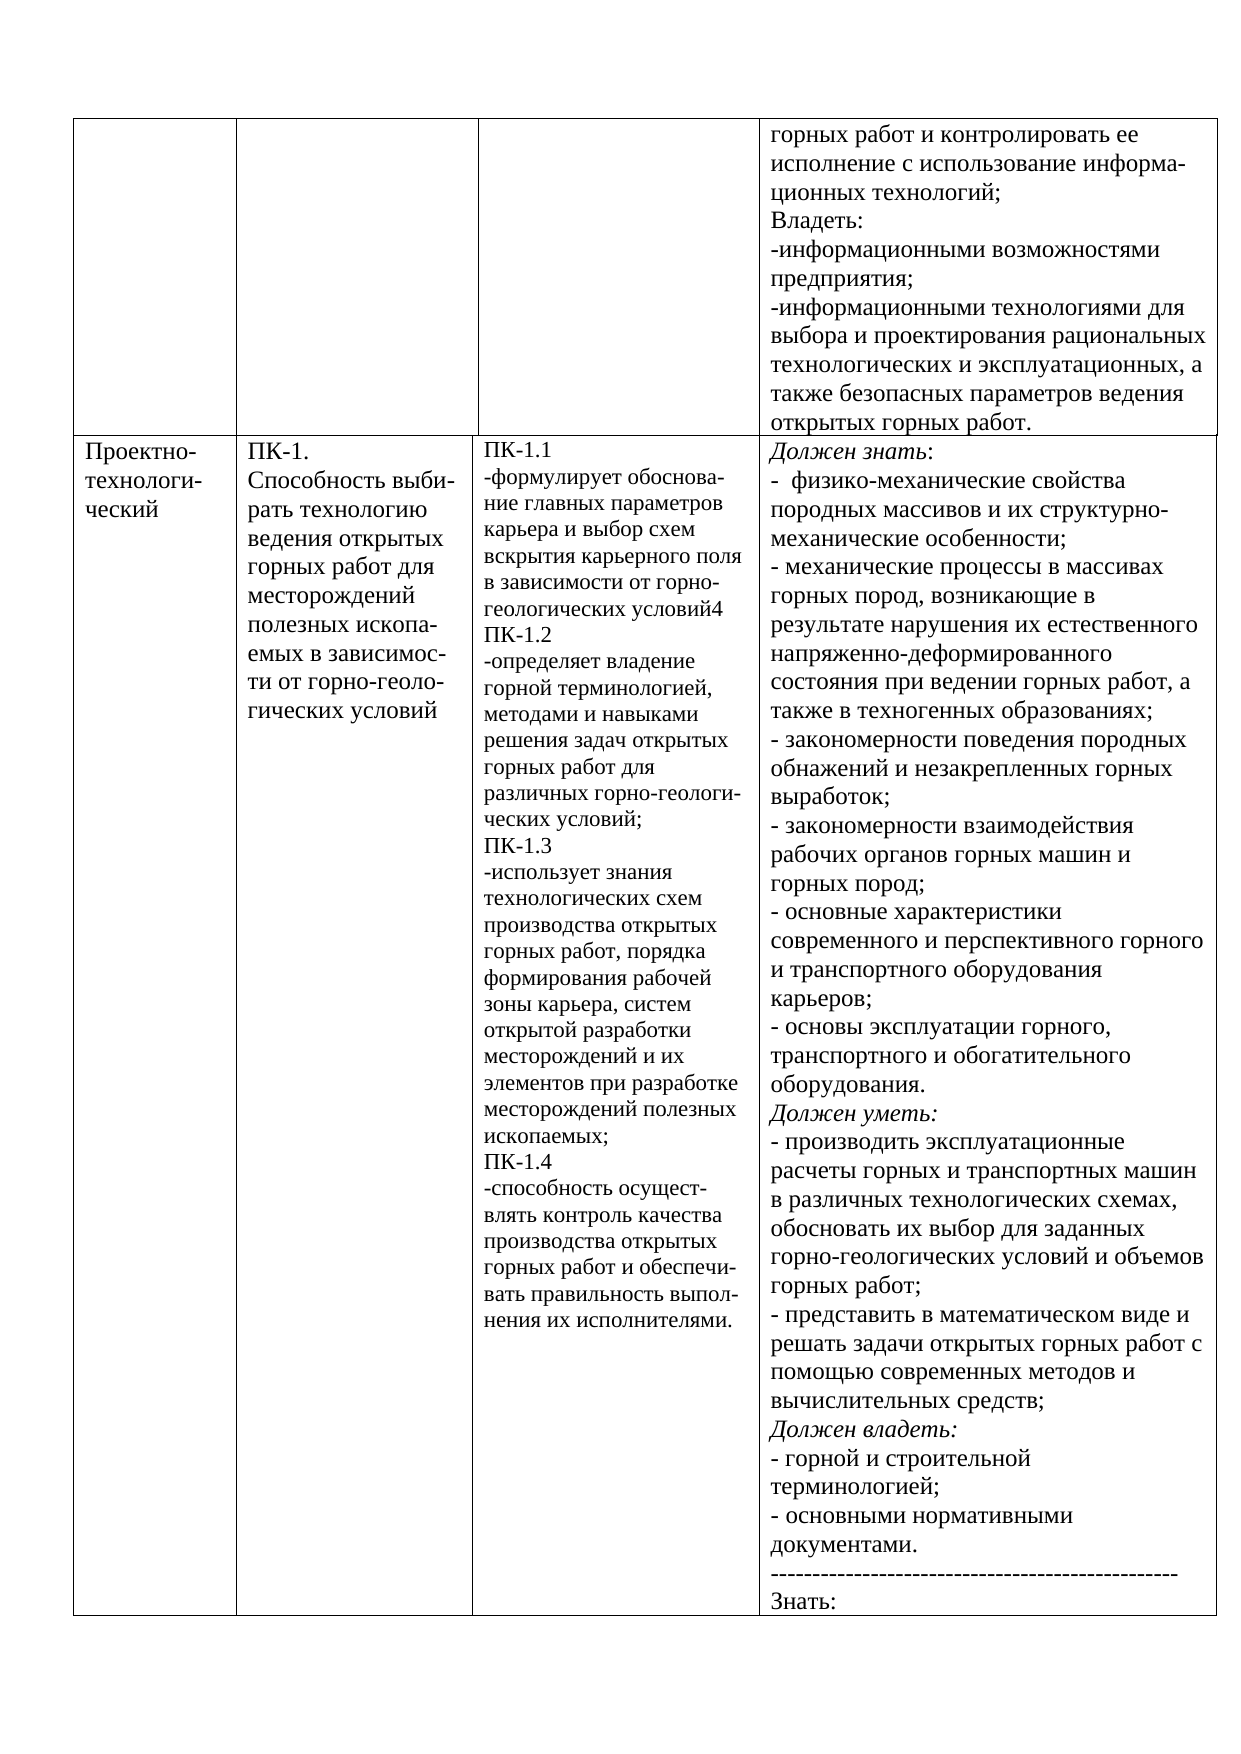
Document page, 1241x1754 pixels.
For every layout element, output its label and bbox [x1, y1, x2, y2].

table_cell [74, 436, 236, 1615]
table_cell [760, 436, 1216, 1615]
table_cell [237, 436, 472, 1615]
table_cell [237, 119, 478, 435]
table_cell [760, 119, 1217, 435]
table_cell [479, 119, 759, 435]
table_cell [74, 119, 236, 435]
table_cell [473, 436, 759, 1615]
